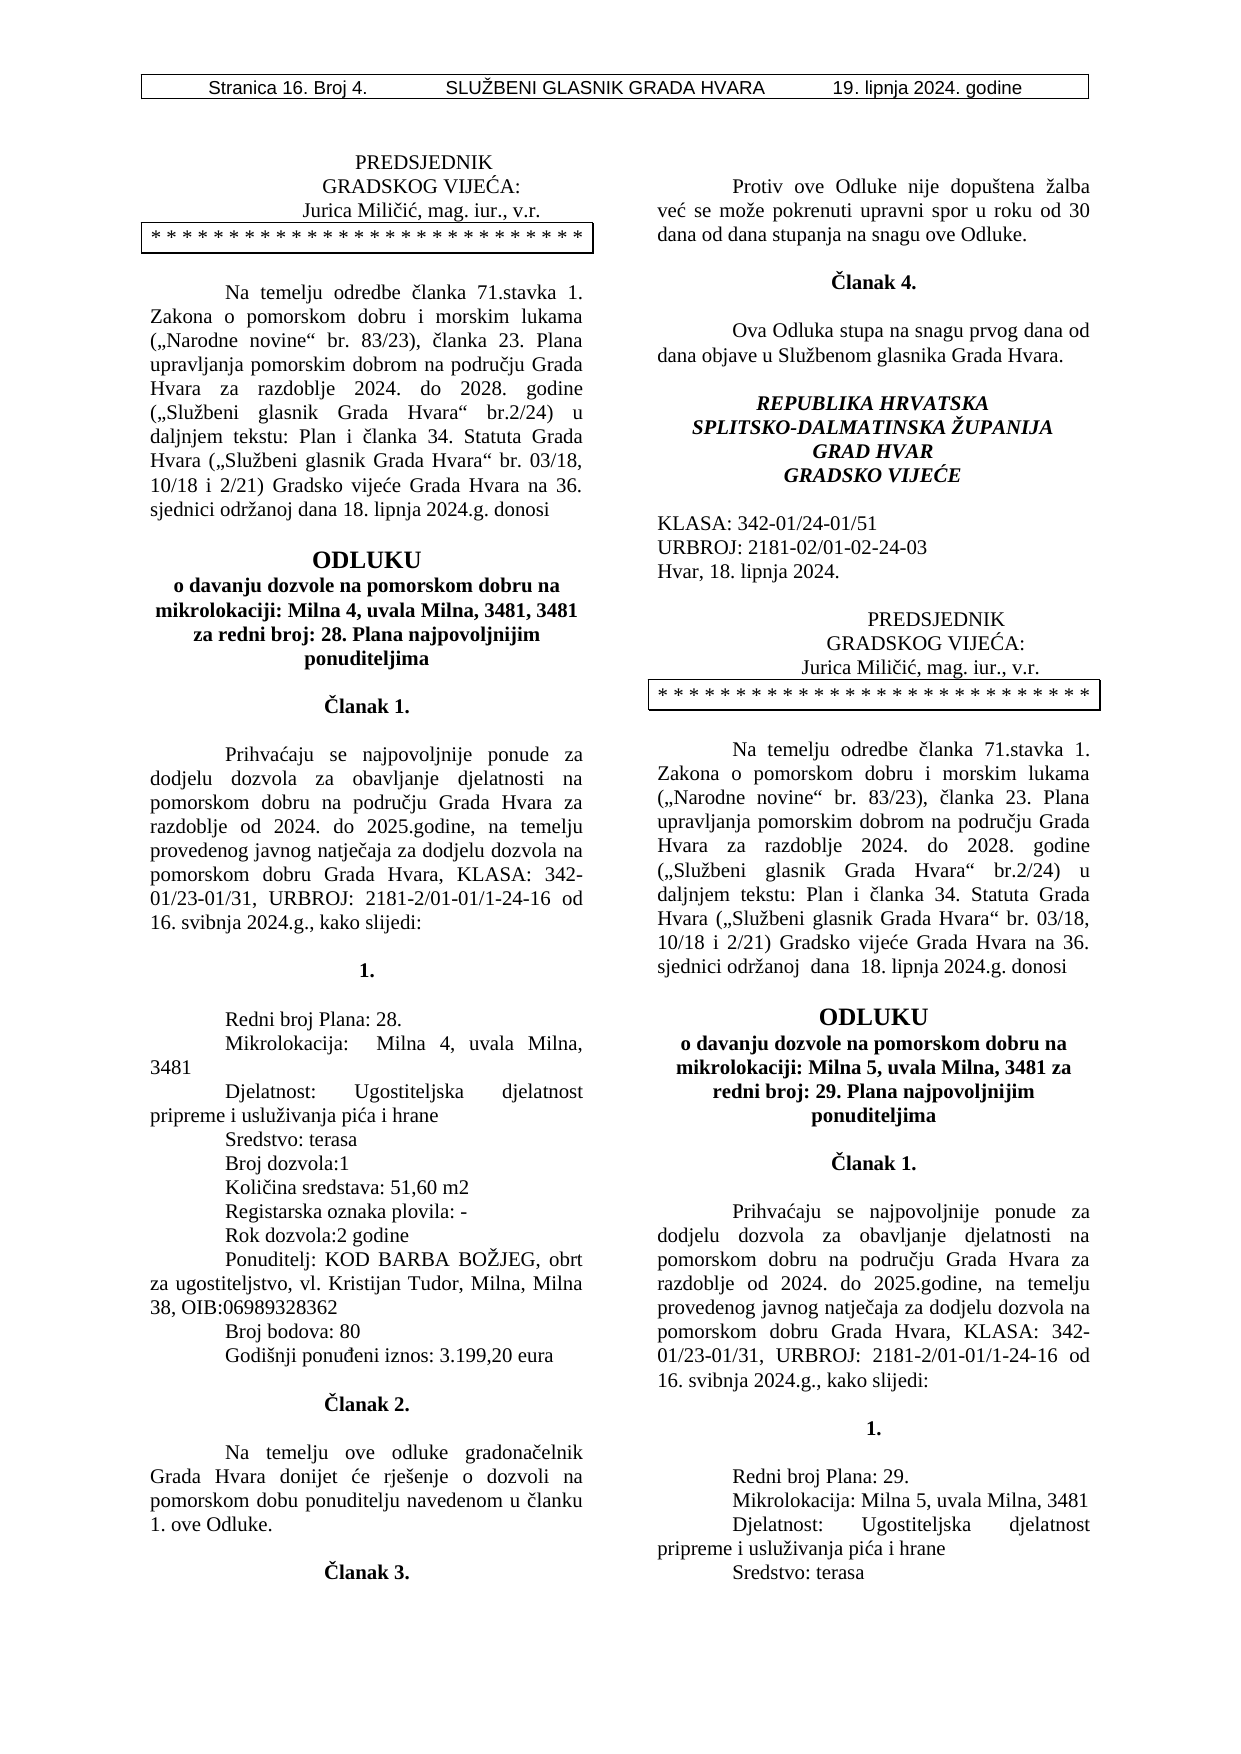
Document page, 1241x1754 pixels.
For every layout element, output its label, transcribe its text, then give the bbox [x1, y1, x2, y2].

text Djelatnost: Ugostiteljska djelatnost pripreme i usluživanja pića i hrane [150, 1079, 583, 1127]
text GRADSKOG VIJEĆA: [657, 631, 1090, 655]
text 1. [657, 1416, 1090, 1440]
text Jurica Miličić, mag. iur., v.r. [150, 198, 583, 222]
text Rok dozvola:2 godine [150, 1223, 583, 1247]
text KLASA: 342-01/24-01/51 [657, 511, 1090, 535]
text Na temelju ove odluke gradonačelnik Grada Hvara donijet će rješenje o dozvoli na pomorskom dobu ponuditelju navedenom u članku 1. ove Odluke. [150, 1440, 583, 1536]
text o davanju dozvole na pomorskom dobru na mikrolokaciji: Milna 4, uvala Milna, 3481, 3481 za redni broj: 28. Plana najpovoljnijim ponuditeljima [150, 573, 583, 670]
text Članak 2. [150, 1392, 583, 1416]
text PREDSJEDNIK [657, 607, 1090, 631]
text GRADSKOG VIJEĆA: [150, 174, 583, 198]
text Članak 3. [150, 1560, 583, 1584]
text * * * * * * * * * * * * * * * * * * * * * * * * * * * * [649, 680, 1099, 709]
text Članak 1. [150, 694, 583, 718]
text Ova Odluka stupa na snagu prvog dana od dana objave u Službenom glasnika Grada Hvara. [657, 318, 1090, 367]
text ODLUKU [150, 545, 583, 573]
text * * * * * * * * * * * * * * * * * * * * * * * * * * * * [142, 223, 592, 252]
text Mikrolokacija: Milna 5, uvala Milna, 3481 [657, 1488, 1090, 1512]
text 1. [150, 958, 583, 982]
text Članak 1. [657, 1151, 1090, 1175]
text Broj dozvola:1 [150, 1151, 583, 1175]
text Redni broj Plana: 29. [657, 1464, 1090, 1488]
text Redni broj Plana: 28. [150, 1007, 583, 1031]
text ODLUKU [657, 1002, 1090, 1031]
text Protiv ove Odluke nije dopuštena žalba već se može pokrenuti upravni spor u roku od 30 dana od dana stupanja na snagu ove Odluke. [657, 174, 1090, 246]
text Broj bodova: 80 [150, 1319, 583, 1343]
text Sredstvo: terasa [657, 1560, 1090, 1584]
text Prihvaćaju se najpovoljnije ponude za dodjelu dozvola za obavljanje djelatnosti na pomorskom dobru na području Grada Hvara za razdoblje od 2024. do 2025.godine, na temelju provedenog javnog natječaja za dodjelu dozvola na pomorskom dobru Grada Hvara, KLASA: 342-01/23-01/31, URBROJ: 2181-2/01-01/1-24-16 od 16. svibnja 2024.g., kako slijedi: [150, 742, 583, 934]
text GRAD HVAR [657, 439, 1090, 463]
text GRADSKO VIJEĆE [657, 463, 1090, 487]
text Članak 4. [657, 270, 1090, 294]
text URBROJ: 2181-02/01-02-24-03 [657, 535, 1090, 559]
text Ponuditelj: KOD BARBA BOŽJEG, obrt za ugostiteljstvo, vl. Kristijan Tudor, Milna, Milna 38, OIB:06989328362 [150, 1247, 583, 1319]
text Registarska oznaka plovila: - [150, 1199, 583, 1223]
text Mikrolokacija: Milna 4, uvala Milna, 3481 [150, 1031, 583, 1079]
text Djelatnost: Ugostiteljska djelatnost pripreme i usluživanja pića i hrane [657, 1512, 1090, 1560]
text Količina sredstava: 51,60 m2 [150, 1175, 583, 1199]
text PREDSJEDNIK [150, 150, 583, 174]
text o davanju dozvole na pomorskom dobru na mikrolokaciji: Milna 5, uvala Milna, 3481 za redni broj: 29. Plana najpovoljnijim ponuditeljima [657, 1031, 1090, 1127]
text SPLITSKO-DALMATINSKA ŽUPANIJA [657, 415, 1090, 439]
text REPUBLIKA HRVATSKA [657, 391, 1090, 415]
text Sredstvo: terasa [150, 1127, 583, 1151]
text Jurica Miličić, mag. iur., v.r. [657, 655, 1090, 679]
text Godišnji ponuđeni iznos: 3.199,20 eura [150, 1343, 583, 1367]
text Hvar, 18. lipnja 2024. [657, 559, 1090, 583]
text Prihvaćaju se najpovoljnije ponude za dodjelu dozvola za obavljanje djelatnosti na pomorskom dobru na području Grada Hvara za razdoblje od 2024. do 2025.godine, na temelju provedenog javnog natječaja za dodjelu dozvola na pomorskom dobru Grada Hvara, KLASA: 342-01/23-01/31, URBROJ: 2181-2/01-01/1-24-16 od 16. svibnja 2024.g., kako slijedi: [657, 1199, 1090, 1392]
